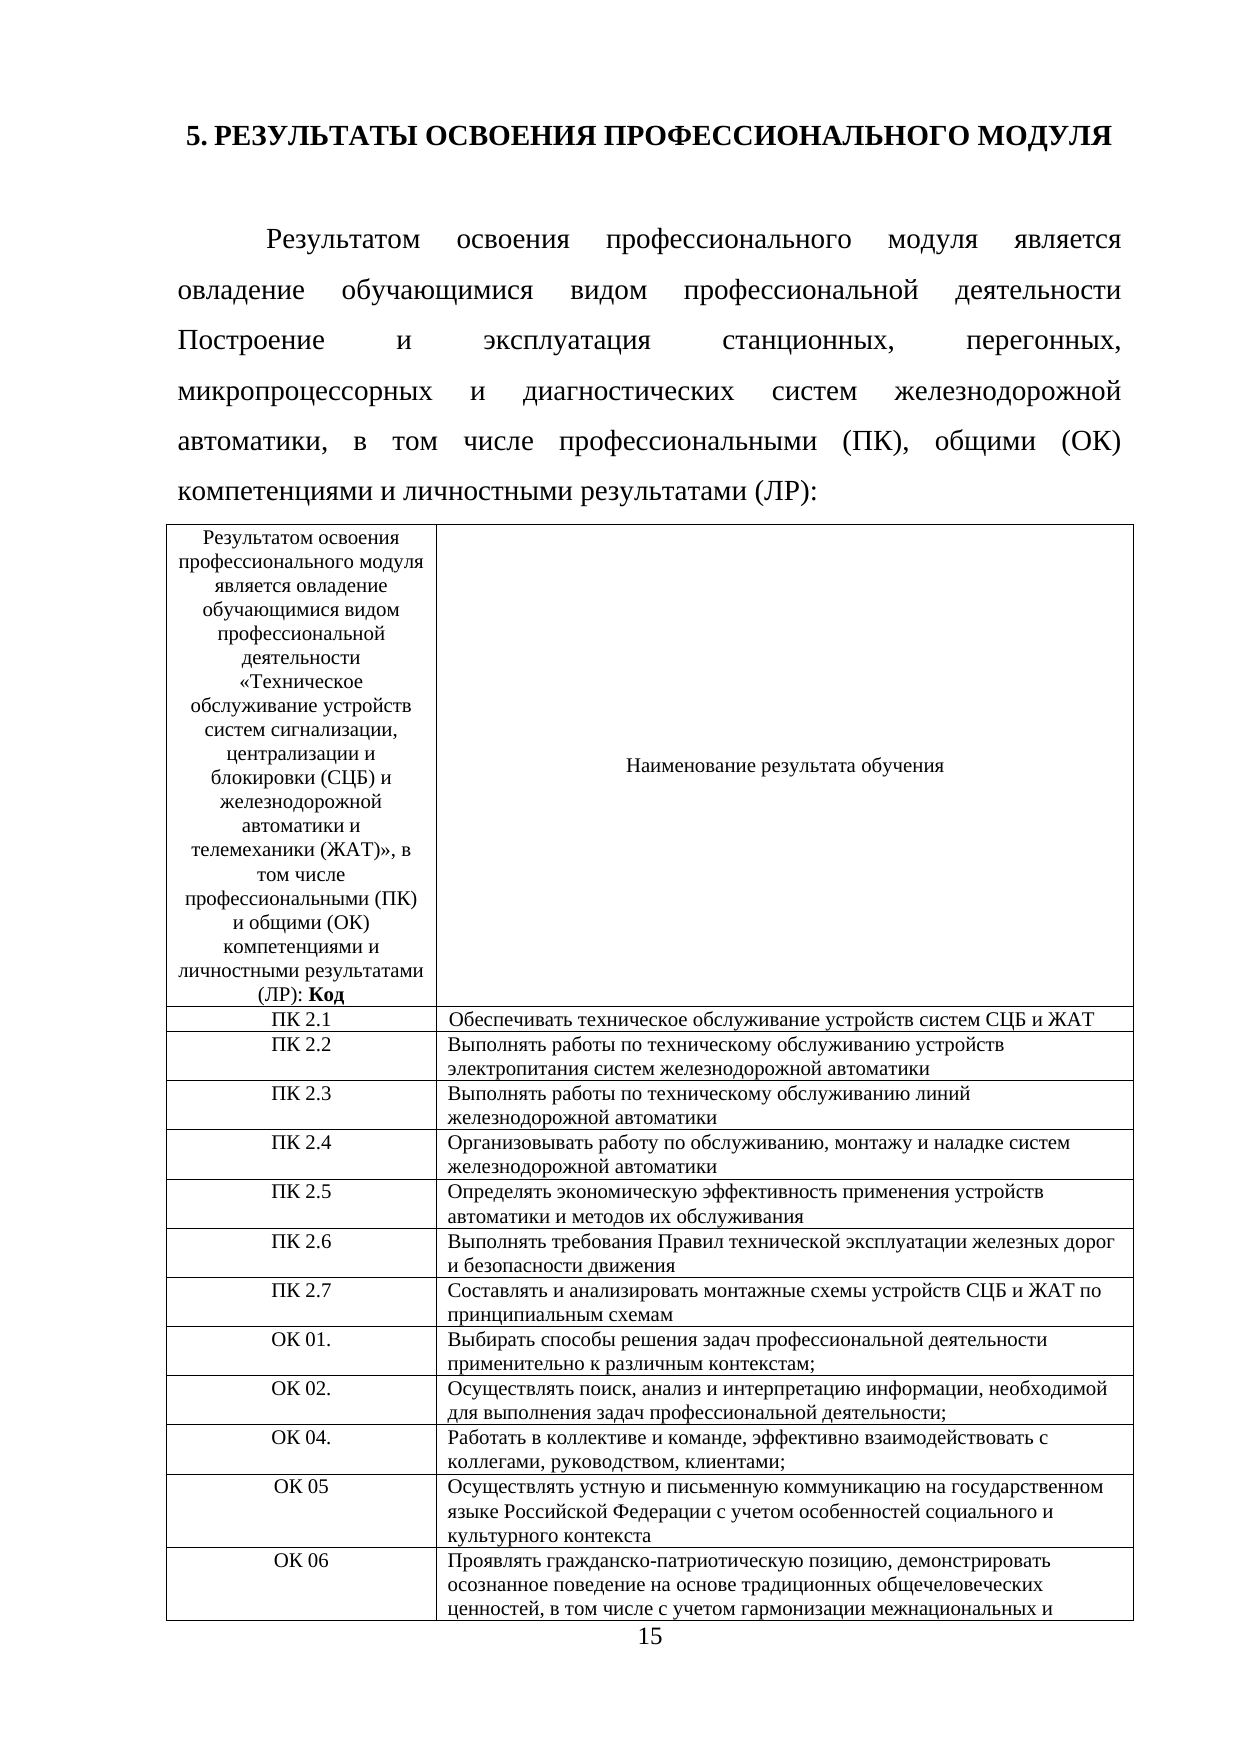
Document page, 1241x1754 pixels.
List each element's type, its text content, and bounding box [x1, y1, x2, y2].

table_cell Выполнять требования Правил технической эксплуатации железных дорог и безопасности движения [437, 1229, 1133, 1277]
table_cell Составлять и анализировать монтажные схемы устройств СЦБ и ЖАТ по принципиальным схемам [437, 1278, 1133, 1326]
table_cell ПК 2.3 [167, 1081, 436, 1129]
table_cell ПК 2.6 [167, 1229, 436, 1277]
table_cell Осуществлять поиск, анализ и интерпретацию информации, необходимой для выполнения задач профессиональной деятельности; [437, 1376, 1133, 1424]
table_cell ПК 2.1 [167, 1007, 436, 1031]
table_cell ПК 2.2 [167, 1032, 436, 1080]
text Результатом освоения профессионального модуля является овладение обучающимися видом профессиональной деятельности Построение и эксплуатация станционных, перегонных, микропроцессорных и диагностических систем железнодорожной автоматики, в том числе профессиональными (ПК), общими (ОК) компетенциями и личностными результатами (ЛР): [177, 222, 1122, 507]
table_cell Работать в коллективе и команде, эффективно взаимодействовать с коллегами, руководством, клиентами; [437, 1425, 1133, 1473]
table_cell Выполнять работы по техническому обслуживанию устройств электропитания систем железнодорожной автоматики [437, 1032, 1133, 1080]
subtitle 5. РЕЗУЛЬТАТЫ ОСВОЕНИЯ ПРОФЕССИОНАЛЬНОГО МОДУЛЯ [176, 118, 1122, 152]
table_cell ОК 02. [167, 1376, 436, 1424]
table_cell ОК 04. [167, 1425, 436, 1473]
table_header Наименование результата обучения [437, 525, 1133, 1006]
table_cell Осуществлять устную и письменную коммуникацию на государственном языке Российской Федерации с учетом особенностей социального и культурного контекста [437, 1475, 1133, 1547]
table_cell ОК 05 [167, 1475, 436, 1547]
table_cell ОК 06 [167, 1548, 436, 1620]
table_cell ОК 01. [167, 1327, 436, 1375]
table_cell Определять экономическую эффективность применения устройств автоматики и методов их обслуживания [437, 1180, 1133, 1228]
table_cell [437, 1548, 1133, 1620]
table_cell Обеспечивать техническое обслуживание устройств систем СЦБ и ЖАТ [437, 1007, 1133, 1031]
table_cell ПК 2.5 [167, 1180, 436, 1228]
table_cell ПК 2.7 [167, 1278, 436, 1326]
table_header Результатом освоения профессионального модуля является овладение обучающимися видом профессиональной деятельности «Техническое обслуживание устройств систем сигнализации, централизации и блокировки (СЦБ) и железнодорожной автоматики и телемеханики (ЖАТ)», в том числе профессиональными (ПК) и общими (ОК) компетенциями и личностными результатами (ЛР): Код [167, 525, 436, 1006]
table_cell Выбирать способы решения задач профессиональной деятельности применительно к различным контекстам; [437, 1327, 1133, 1375]
table_cell Организовывать работу по обслуживанию, монтажу и наладке систем железнодорожной автоматики [437, 1130, 1133, 1178]
table_cell Выполнять работы по техническому обслуживанию линий железнодорожной автоматики [437, 1081, 1133, 1129]
table_cell ПК 2.4 [167, 1130, 436, 1178]
